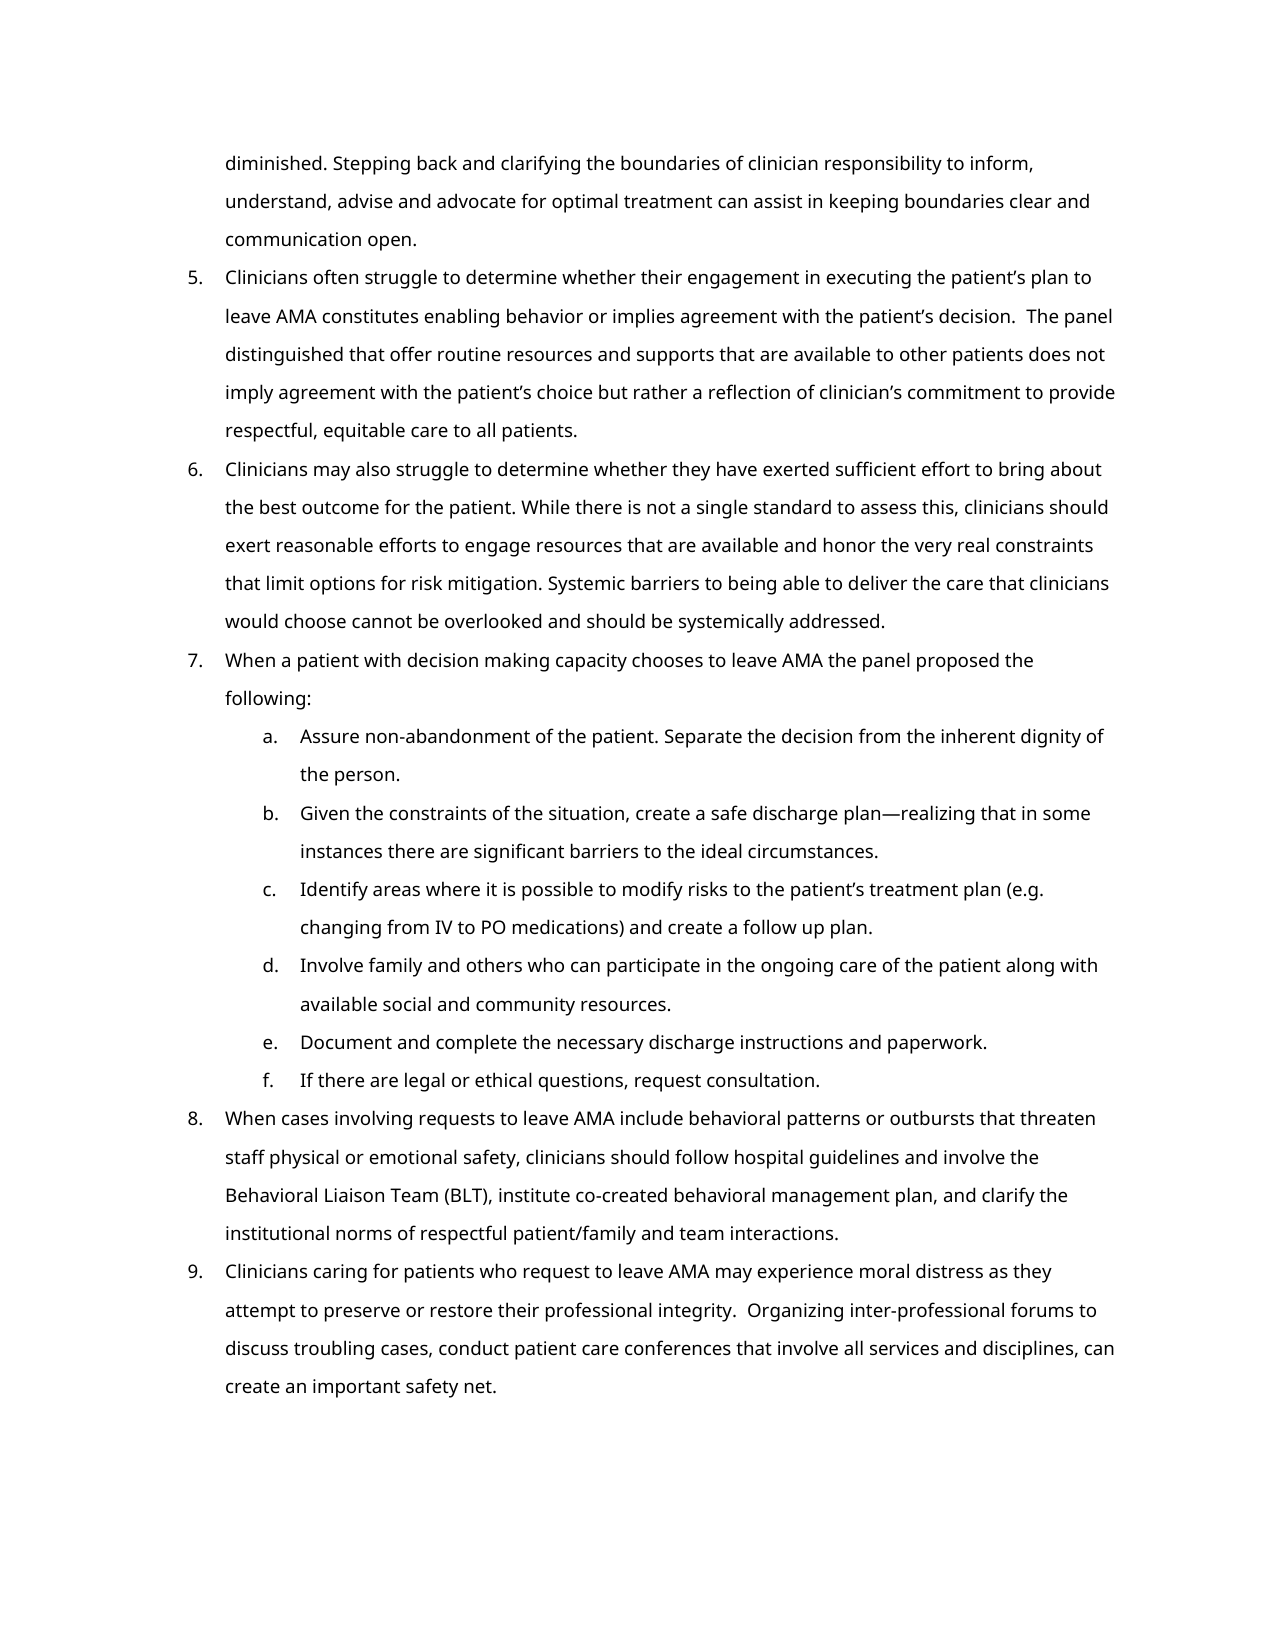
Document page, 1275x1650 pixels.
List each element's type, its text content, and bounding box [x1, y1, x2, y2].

list If there are legal or ethical questions, request consultation. [262, 1067, 1125, 1093]
list When a patient with decision making capacity chooses to leave AMA the panel proposed the following: [187, 647, 1125, 711]
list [187, 150, 1125, 252]
list Clinicians may also struggle to determine whether they have exerted sufficient effort to bring about the best outcome for the patient. While there is not a single standard to assess this, clinicians should exert reasonable efforts to engage resources that are available and honor the very real constraints that limit options for risk mitigation. Systemic barriers to being able to deliver the care that clinicians would choose cannot be overlooked and should be systemically addressed. [187, 456, 1125, 634]
list Document and complete the necessary discharge instructions and paperwork. [262, 1029, 1125, 1055]
list Involve family and others who can participate in the ongoing care of the patient along with available social and community resources. [262, 953, 1125, 1017]
list Given the constraints of the situation, create a safe discharge plan—realizing that in some instances there are significant barriers to the ideal circumstances. [262, 800, 1125, 864]
list When cases involving requests to leave AMA include behavioral patterns or outbursts that threaten staff physical or emotional safety, clinicians should follow hospital guidelines and involve the Behavioral Liaison Team (BLT), institute co-created behavioral management plan, and clarify the institutional norms of respectful patient/family and team interactions. [187, 1106, 1125, 1246]
list Clinicians often struggle to determine whether their engagement in executing the patient’s plan to leave AMA constitutes enabling behavior or implies agreement with the patient’s decision. The panel distinguished that offer routine resources and supports that are available to other patients does not imply agreement with the patient’s choice but rather a reflection of clinician’s commitment to provide respectful, equitable care to all patients. [187, 265, 1125, 443]
list Assure non-abandonment of the patient. Separate the decision from the inherent dignity of the person. [262, 723, 1125, 787]
list Identify areas where it is possible to modify risks to the patient’s treatment plan (e.g. changing from IV to PO medications) and create a follow up plan. [262, 876, 1125, 940]
list Clinicians caring for patients who request to leave AMA may experience moral distress as they attempt to preserve or restore their professional integrity. Organizing inter-professional forums to discuss troubling cases, conduct patient care conferences that involve all services and disciplines, can create an important safety net. [187, 1259, 1125, 1399]
